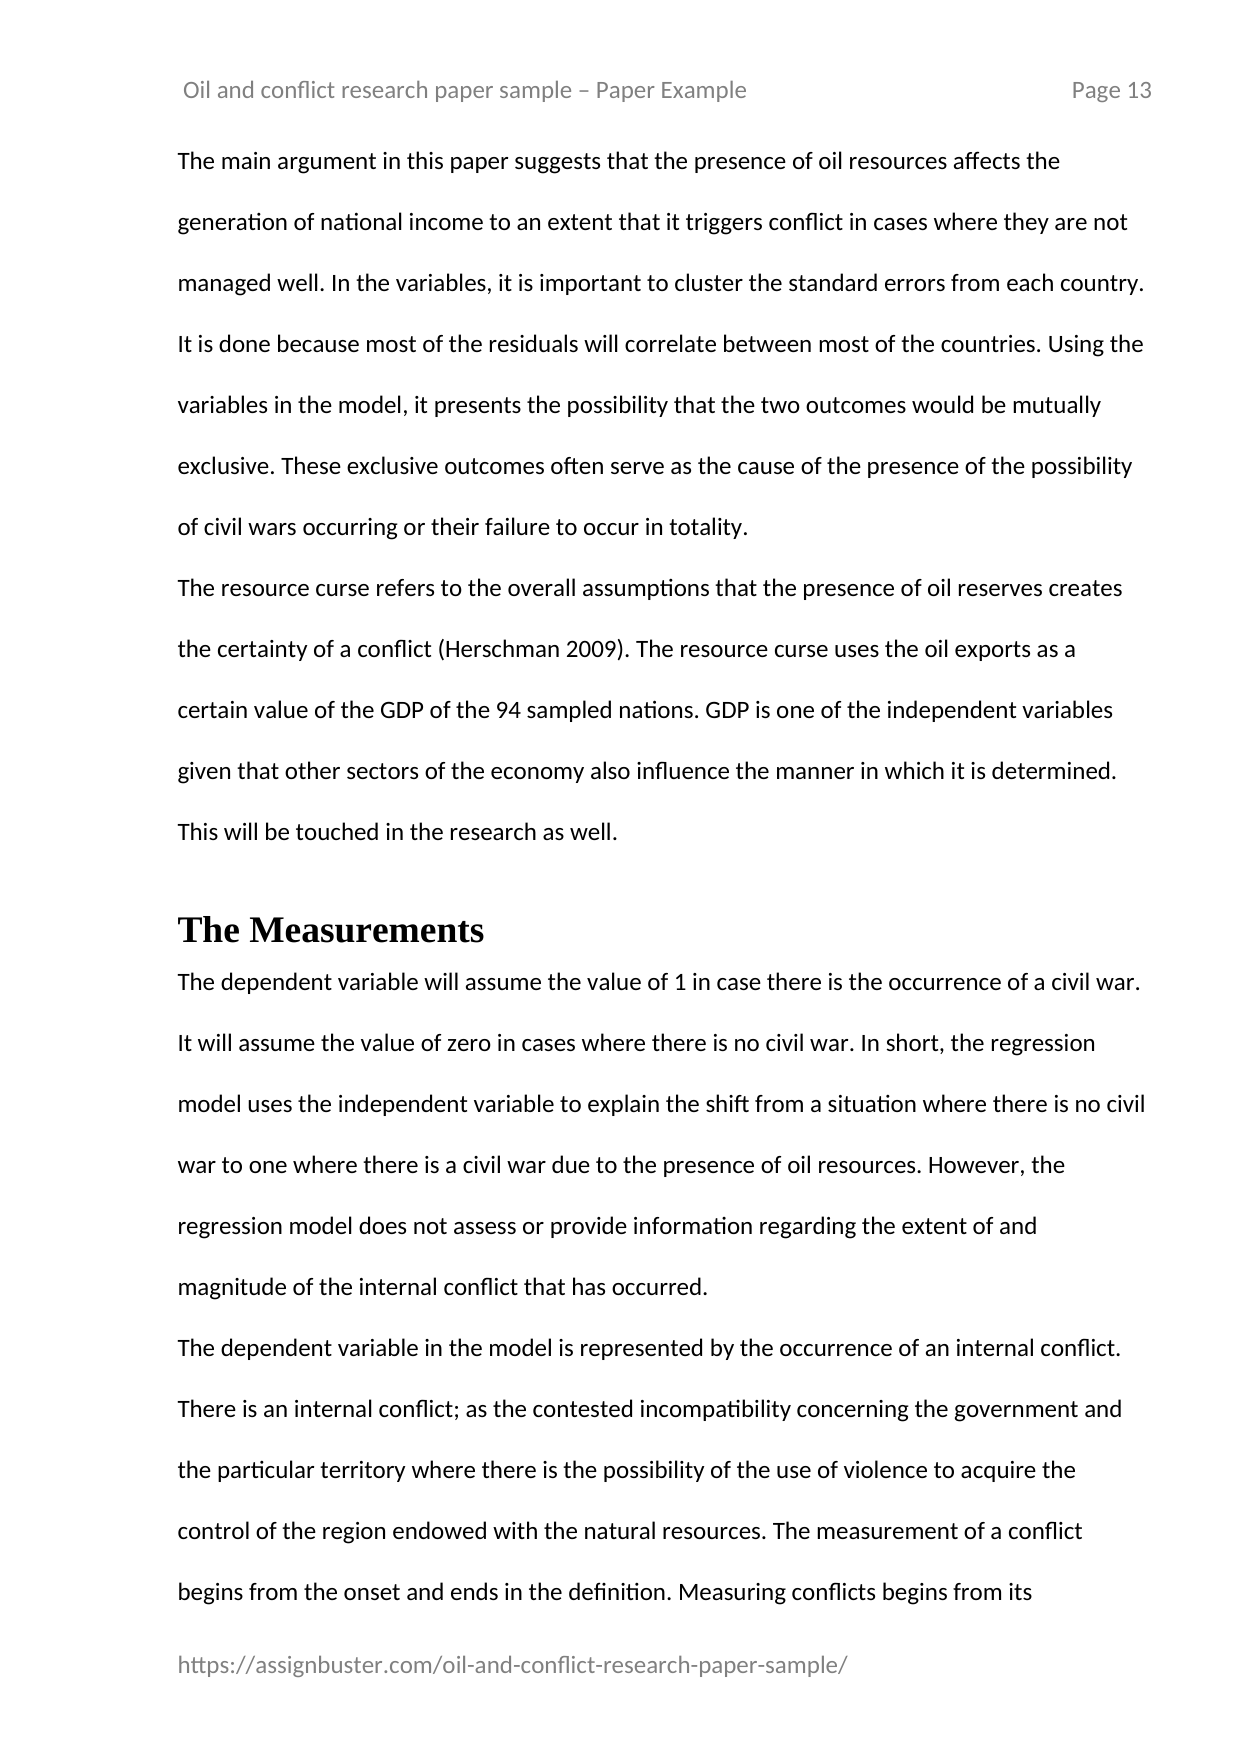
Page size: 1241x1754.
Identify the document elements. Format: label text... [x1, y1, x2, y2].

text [177, 145, 1152, 847]
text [177, 966, 1152, 1607]
subtitle The Measurements [177, 907, 1152, 950]
